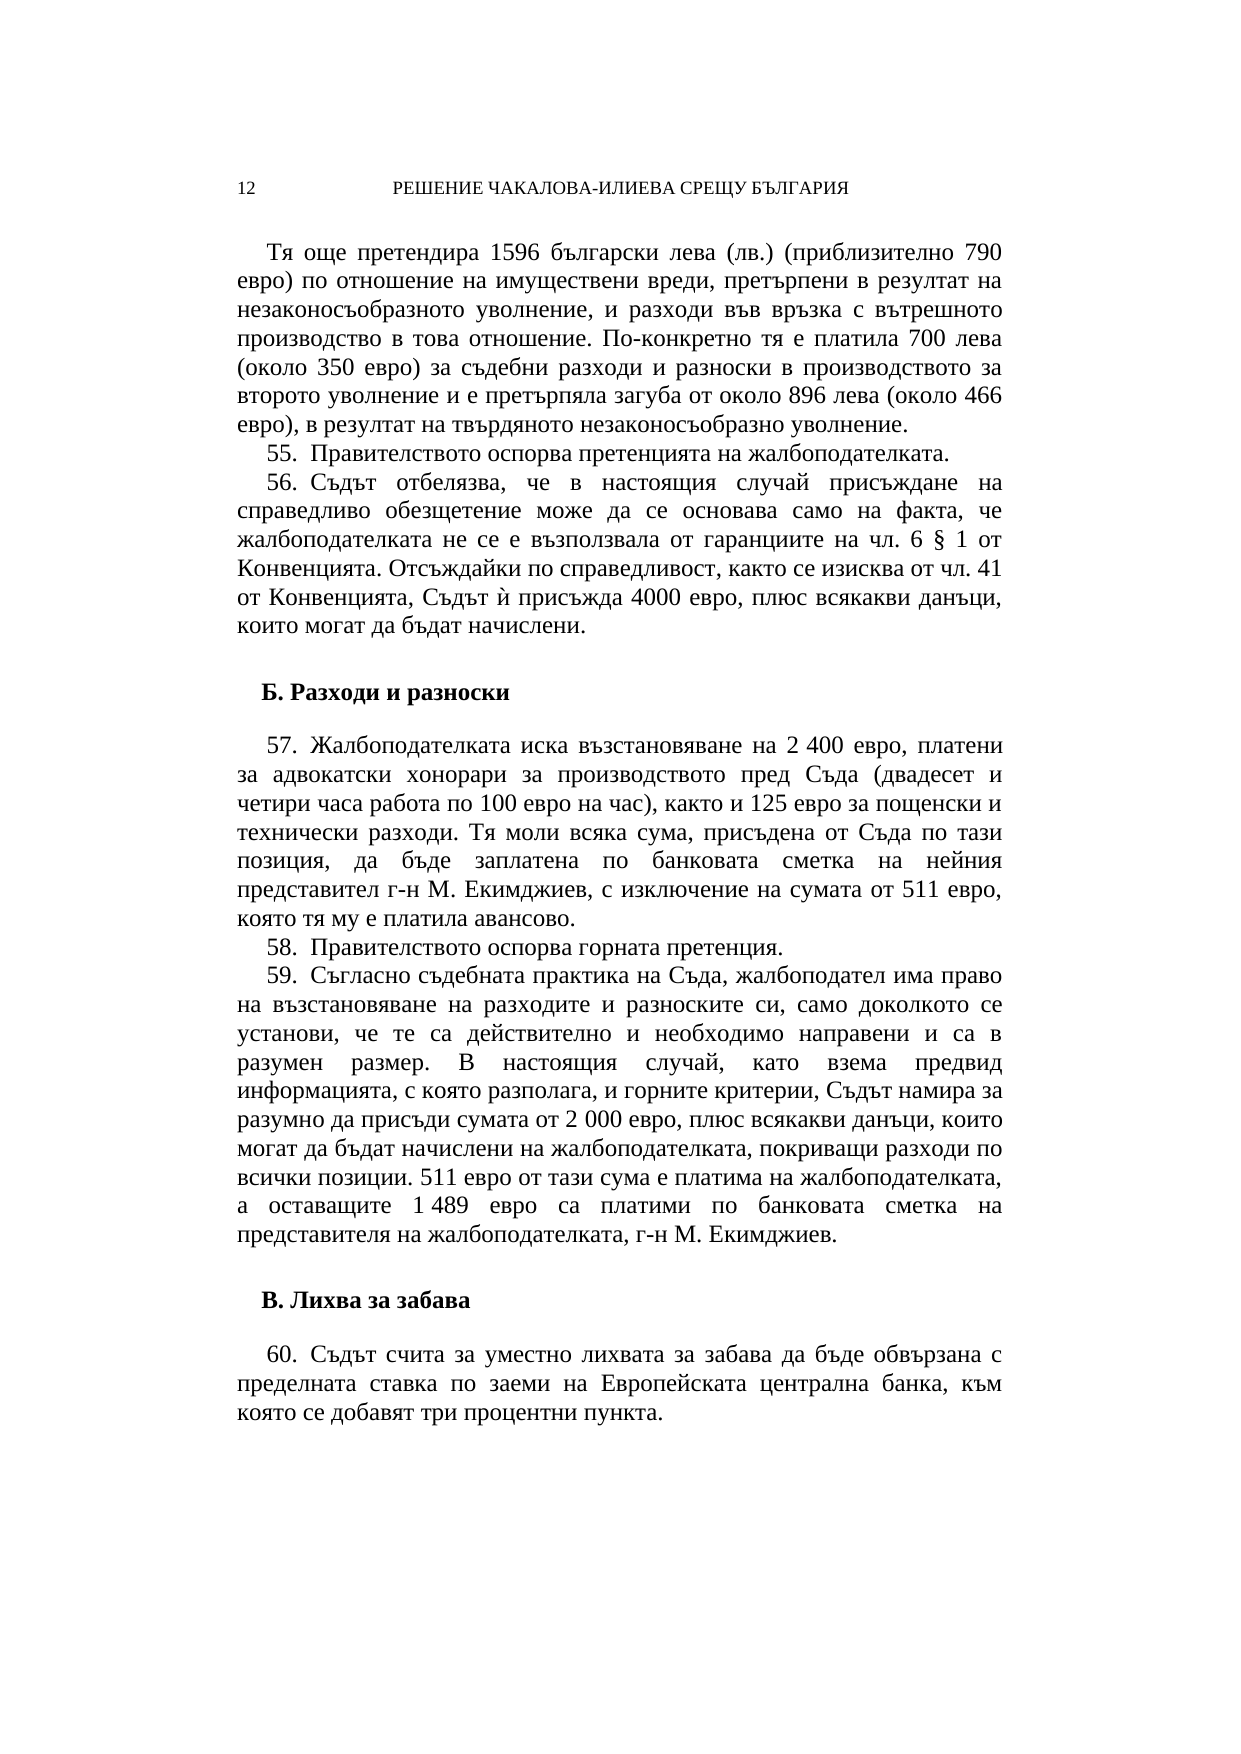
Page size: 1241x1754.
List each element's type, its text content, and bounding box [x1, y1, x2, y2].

subtitle Б. Разходи и разноски [261, 677, 1003, 706]
text Тя още претендира 1596 български лева (лв.) (приблизително 790 евро) по отношение на имуществени вреди, претърпени в резултат на незаконосъобразното уволнение, и разходи във връзка с вътрешното производство в това отношение. По-конкретно тя е платила 700 лева (около 350 евро) за съдебни разходи и разноски в производството за второто уволнение и е претърпяла загуба от около 896 лева (около 466 евро), в резултат на твърдяното незаконосъобразно уволнение. [237, 237, 1003, 438]
subtitle В. Лихва за забава [261, 1286, 1003, 1314]
